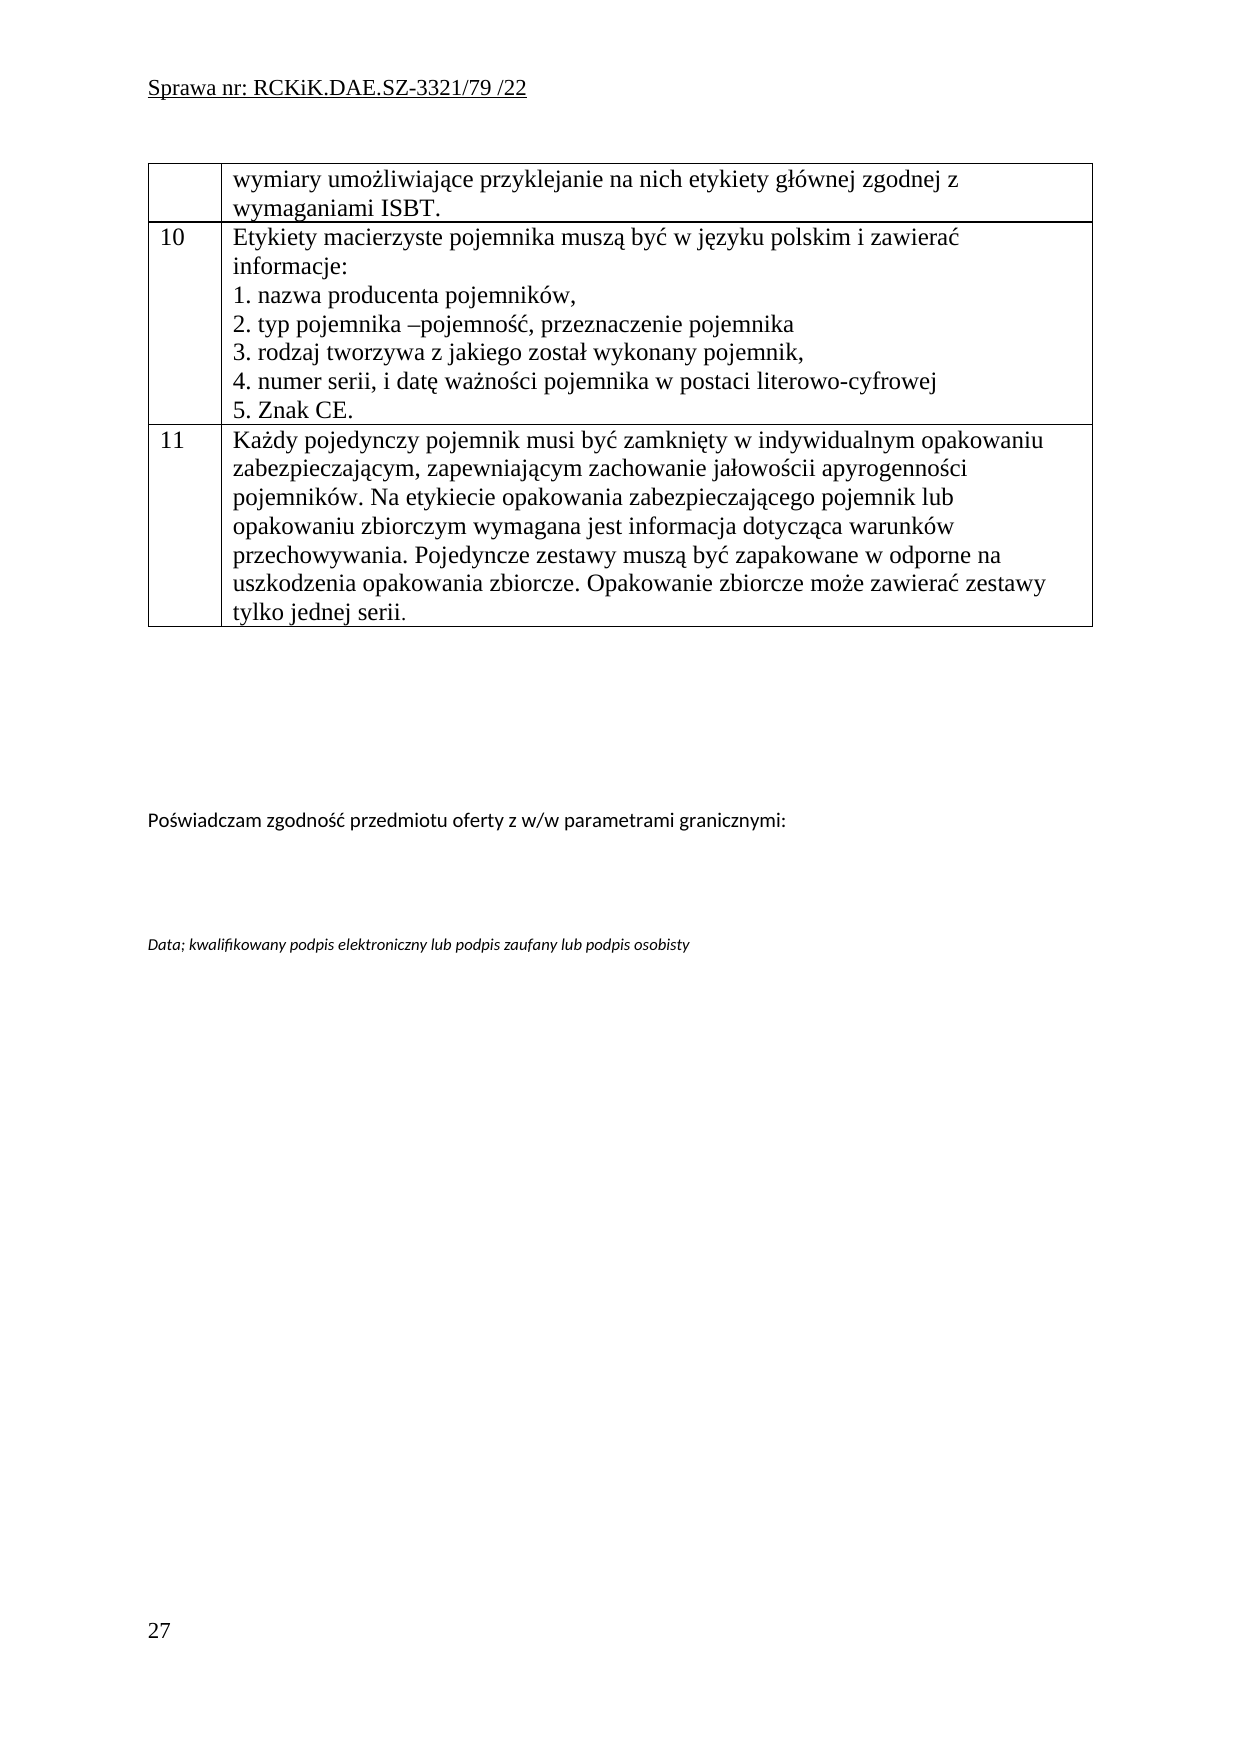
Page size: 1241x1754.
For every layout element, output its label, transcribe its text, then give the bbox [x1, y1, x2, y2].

table_cell 10 [149, 223, 221, 424]
table_cell Każdy pojedynczy pojemnik musi być zamknięty w indywidualnym opakowaniu zabezpieczającym, zapewniającym zachowanie jałowościi apyrogenności pojemników. Na etykiecie opakowania zabezpieczającego pojemnik lub opakowaniu zbiorczym wymagana jest informacja dotycząca warunków przechowywania. Pojedyncze zestawy muszą być zapakowane w odporne na uszkodzenia opakowania zbiorcze. Opakowanie zbiorcze może zawierać zestawy tylko jednej serii. [222, 425, 1092, 626]
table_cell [222, 164, 1092, 221]
table_cell 9 [149, 164, 221, 221]
text Data; kwalifikowany podpis elektroniczny lub podpis zaufany lub podpis osobisty [148, 935, 1092, 955]
table_cell Etykiety macierzyste pojemnika muszą być w języku polskim i zawierać informacje: 1. nazwa producenta pojemników, 2. typ pojemnika –pojemność, przeznaczenie pojemnika 3. rodzaj tworzywa z jakiego został wykonany pojemnik, 4. numer serii, i datę ważności pojemnika w postaci literowo-cyfrowej 5. Znak CE. [222, 223, 1092, 424]
table_cell 11 [149, 425, 221, 626]
text Poświadczam zgodność przedmiotu oferty z w/w parametrami granicznymi: [148, 808, 1092, 833]
